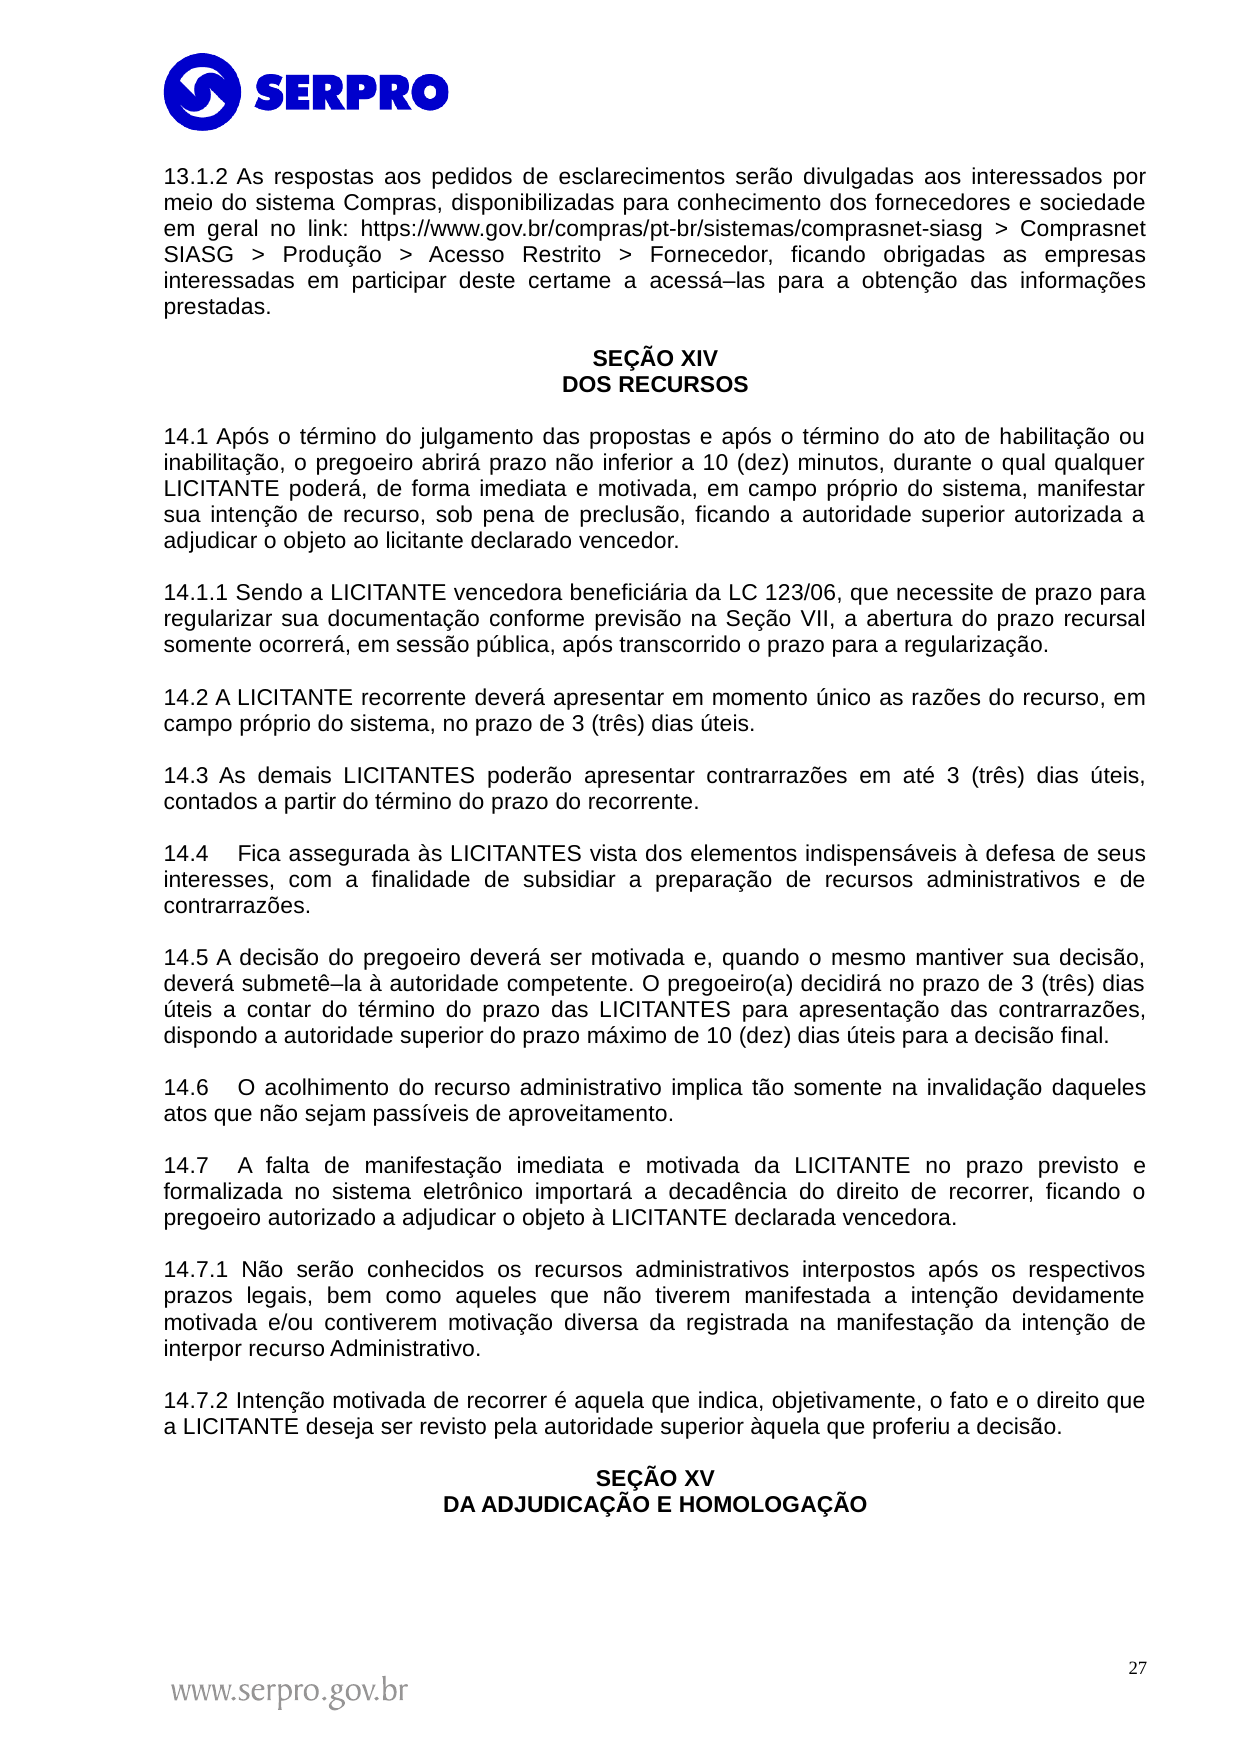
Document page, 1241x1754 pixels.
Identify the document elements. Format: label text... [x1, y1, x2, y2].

text 14.7.2 Intenção motivada de recorrer é aquela que indica, objetivamente, o fato e o direito que a LICITANTE deseja ser revisto pela autoridade superior àquela que proferiu a decisão. [163, 1387, 1147, 1439]
text 14.1 Após o término do julgamento das propostas e após o término do ato de habilitação ou inabilitação, o pregoeiro abrirá prazo não inferior a 10 (dez) minutos, durante o qual qualquer LICITANTE poderá, de forma imediata e motivada, em campo próprio do sistema, manifestar sua intenção de recurso, sob pena de preclusão, ficando a autoridade superior autorizada a adjudicar o objeto ao licitante declarado vencedor. [163, 423, 1147, 554]
text 14.5 A decisão do pregoeiro deverá ser motivada e, quando o mesmo mantiver sua decisão, deverá submetê–la à autoridade competente. O pregoeiro(a) decidirá no prazo de 3 (três) dias úteis a contar do término do prazo das LICITANTES para apresentação das contrarrazões, dispondo a autoridade superior do prazo máximo de 10 (dez) dias úteis para a decisão final. [163, 944, 1147, 1048]
text 14.4 Fica assegurada às LICITANTES vista dos elementos indispensáveis à defesa de seus interesses, com a finalidade de subsidiar a preparação de recursos administrativos e de contrarrazões. [163, 840, 1147, 918]
picture [163, 53, 449, 131]
text 14.7.1 Não serão conhecidos os recursos administrativos interpostos após os respectivos prazos legais, bem como aqueles que não tiverem manifestada a intenção devidamente motivada e/ou contiverem motivação diversa da registrada na manifestação da intenção de interpor recurso Administrativo. [163, 1257, 1147, 1361]
subtitle DOS RECURSOS [163, 371, 1147, 397]
text 13.1.2 As respostas aos pedidos de esclarecimentos serão divulgadas aos interessados por meio do sistema Compras, disponibilizadas para conhecimento dos fornecedores e sociedade em geral no link: https://www.gov.br/compras/pt-br/sistemas/comprasnet-siasg > Comprasnet SIASG > Produção > Acesso Restrito > Fornecedor, ficando obrigadas as empresas interessadas em participar deste certame a acessá–las para a obtenção das informações prestadas. [163, 163, 1147, 319]
text 14.6 O acolhimento do recurso administrativo implica tão somente na invalidação daqueles atos que não sejam passíveis de aproveitamento. [163, 1074, 1147, 1127]
text 14.1.1 Sendo a LICITANTE vencedora beneficiária da LC 123/06, que necessite de prazo para regularizar sua documentação conforme previsão na Seção VII, a abertura do prazo recursal somente ocorrerá, em sessão pública, após transcorrido o prazo para a regularização. [163, 580, 1147, 658]
subtitle DA ADJUDICAÇÃO E HOMOLOGAÇÃO [163, 1491, 1147, 1517]
text SEÇÃO XIV [163, 345, 1147, 371]
text 14.3 As demais LICITANTES poderão apresentar contrarrazões em até 3 (três) dias úteis, contados a partir do término do prazo do recorrente. [163, 762, 1147, 814]
text 14.7 A falta de manifestação imediata e motivada da LICITANTE no prazo previsto e formalizada no sistema eletrônico importará a decadência do direito de recorrer, ficando o pregoeiro autorizado a adjudicar o objeto à LICITANTE declarada vencedora. [163, 1153, 1147, 1231]
text SEÇÃO XV [163, 1465, 1147, 1491]
text 14.2 A LICITANTE recorrente deverá apresentar em momento único as razões do recurso, em campo próprio do sistema, no prazo de 3 (três) dias úteis. [163, 684, 1147, 736]
